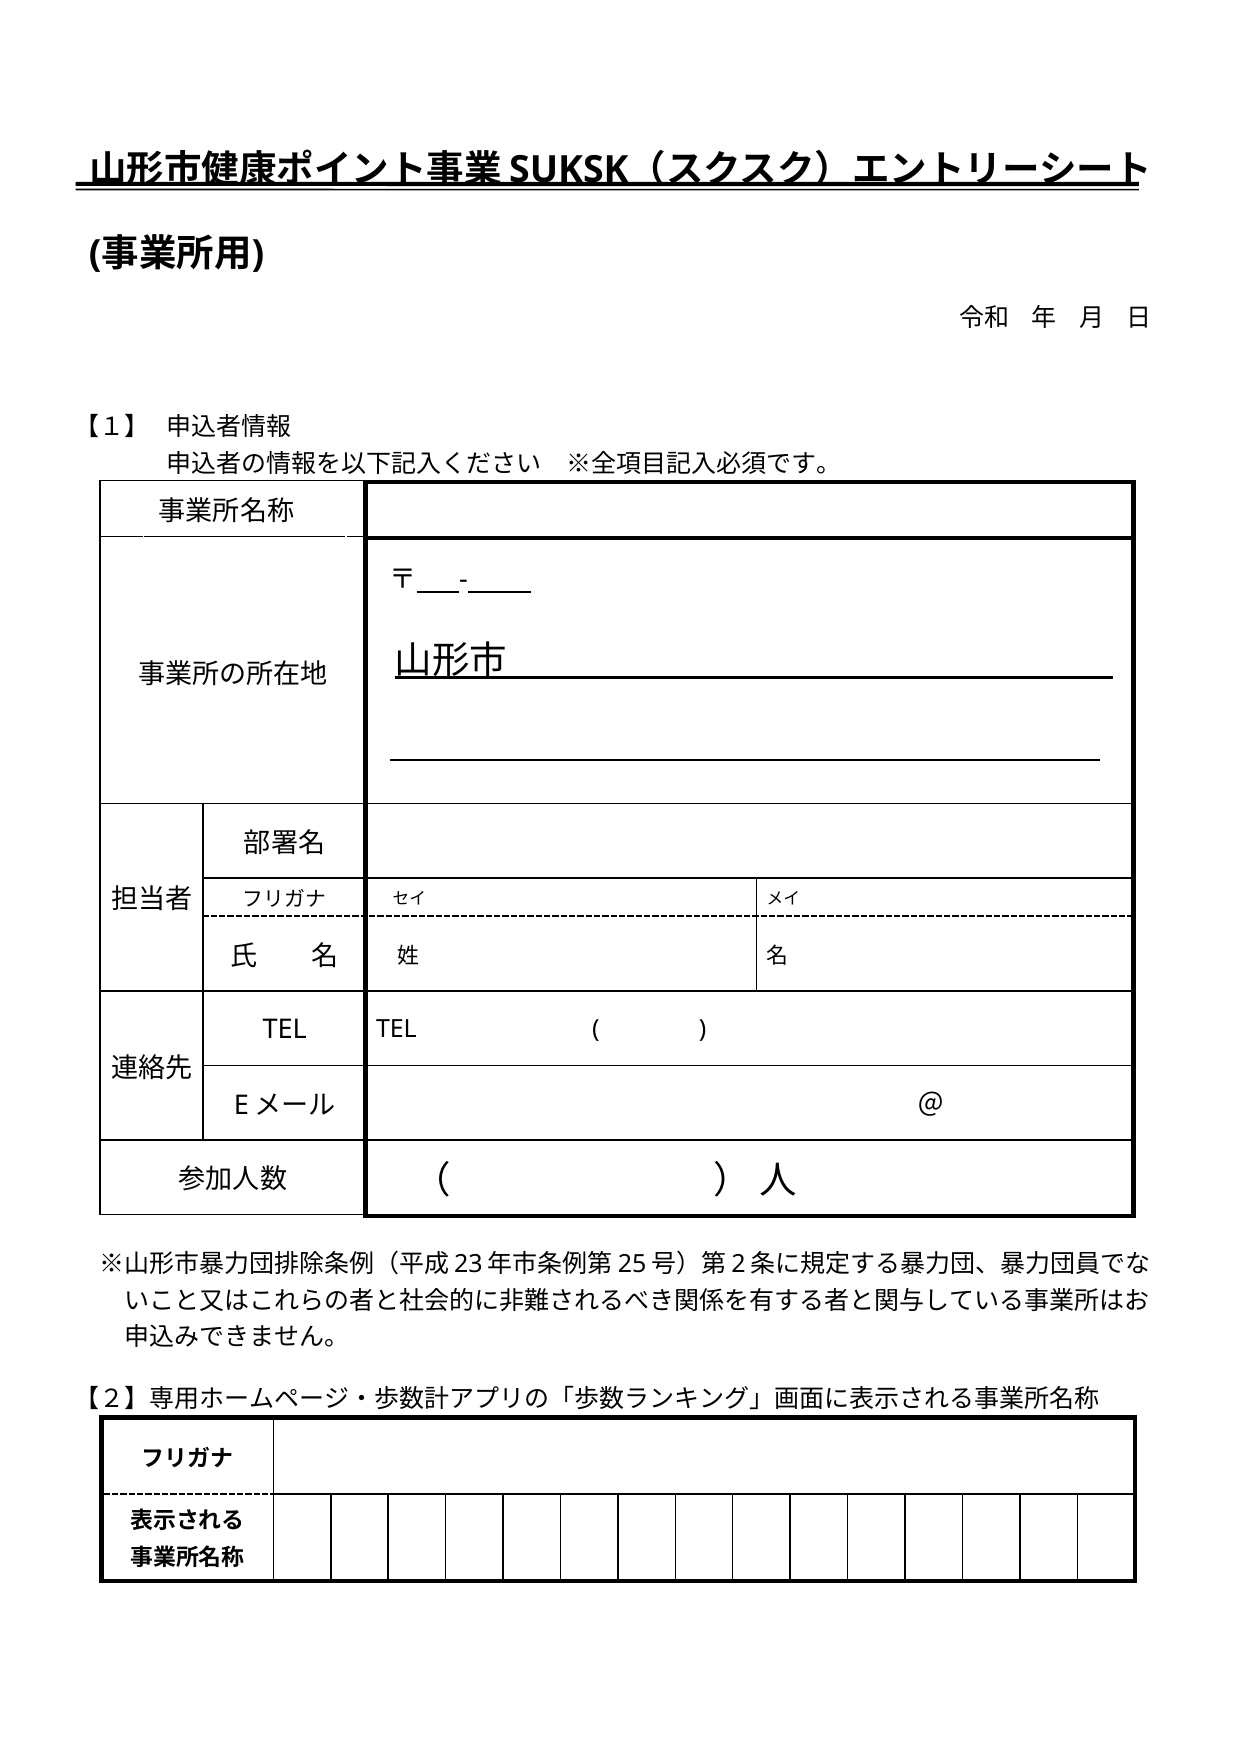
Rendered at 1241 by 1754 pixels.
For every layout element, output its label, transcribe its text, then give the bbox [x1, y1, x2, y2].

table_header [347, 481, 363, 536]
table_cell メイ [757, 879, 1131, 915]
table_header [101, 481, 143, 536]
table_cell ＠ [368, 1066, 1131, 1139]
table_cell [676, 1495, 732, 1579]
text 山形市健康ポイント事業SUKSK（スクスク）エントリーシート [89, 129, 1152, 202]
text 【２】専用ホームページ・歩数計アプリの「歩数ランキング」画面に表示される事業所名称 [74, 1379, 1152, 1415]
table_header [274, 1420, 1133, 1493]
table_cell [906, 1495, 962, 1579]
text ※山形市暴力団排除条例（平成23年市条例第25号）第2条に規定する暴力団、暴力団員でないこと又はこれらの者と社会的に非難されるべき関係を有する者と関与している事業所はお申込みできません。 [74, 1244, 1152, 1353]
table_cell （ ） 人 [368, 1141, 1131, 1214]
table_cell 氏 名 [204, 915, 363, 990]
table_cell [1021, 1495, 1077, 1579]
text (事業所用) [89, 213, 1152, 286]
table_cell 連絡先 [101, 992, 202, 1139]
table_header [144, 482, 345, 536]
table_cell [446, 1495, 502, 1579]
table_cell TEL ( ) [368, 992, 1131, 1065]
table_cell Eメール [204, 1066, 363, 1139]
table_header [368, 484, 1131, 536]
table_cell 姓 [368, 915, 756, 990]
table_cell フリガナ [204, 879, 363, 915]
table_header フリガナ [104, 1420, 273, 1493]
table_cell [504, 1495, 560, 1579]
table_cell [368, 804, 1131, 877]
text 申込者の情報を以下記入ください ※全項目記入必須です。 [166, 443, 1152, 479]
table_cell [389, 1495, 445, 1579]
table_cell [791, 1495, 847, 1579]
table_cell 事業所の所在地 [101, 537, 363, 803]
table_cell セイ [368, 879, 756, 915]
text 令和 年 月 日 [89, 297, 1152, 334]
table_cell [1078, 1495, 1133, 1579]
table_cell [848, 1495, 904, 1579]
table_cell 名 [757, 915, 1131, 990]
table_cell 担当者 [101, 804, 202, 990]
table_cell 表示される 事業所名称 [104, 1493, 273, 1579]
table_cell 部署名 [204, 804, 363, 877]
table_cell [619, 1495, 675, 1579]
table_cell [733, 1495, 789, 1579]
table_cell TEL [204, 992, 363, 1065]
table_cell [274, 1495, 330, 1579]
table_cell [561, 1495, 617, 1579]
table_cell [963, 1495, 1019, 1579]
table_cell 〒 - 山形市 [368, 540, 1131, 803]
list 申込者情報 [74, 407, 1152, 443]
table_cell [332, 1495, 387, 1579]
table_cell 参加人数 [101, 1141, 363, 1214]
